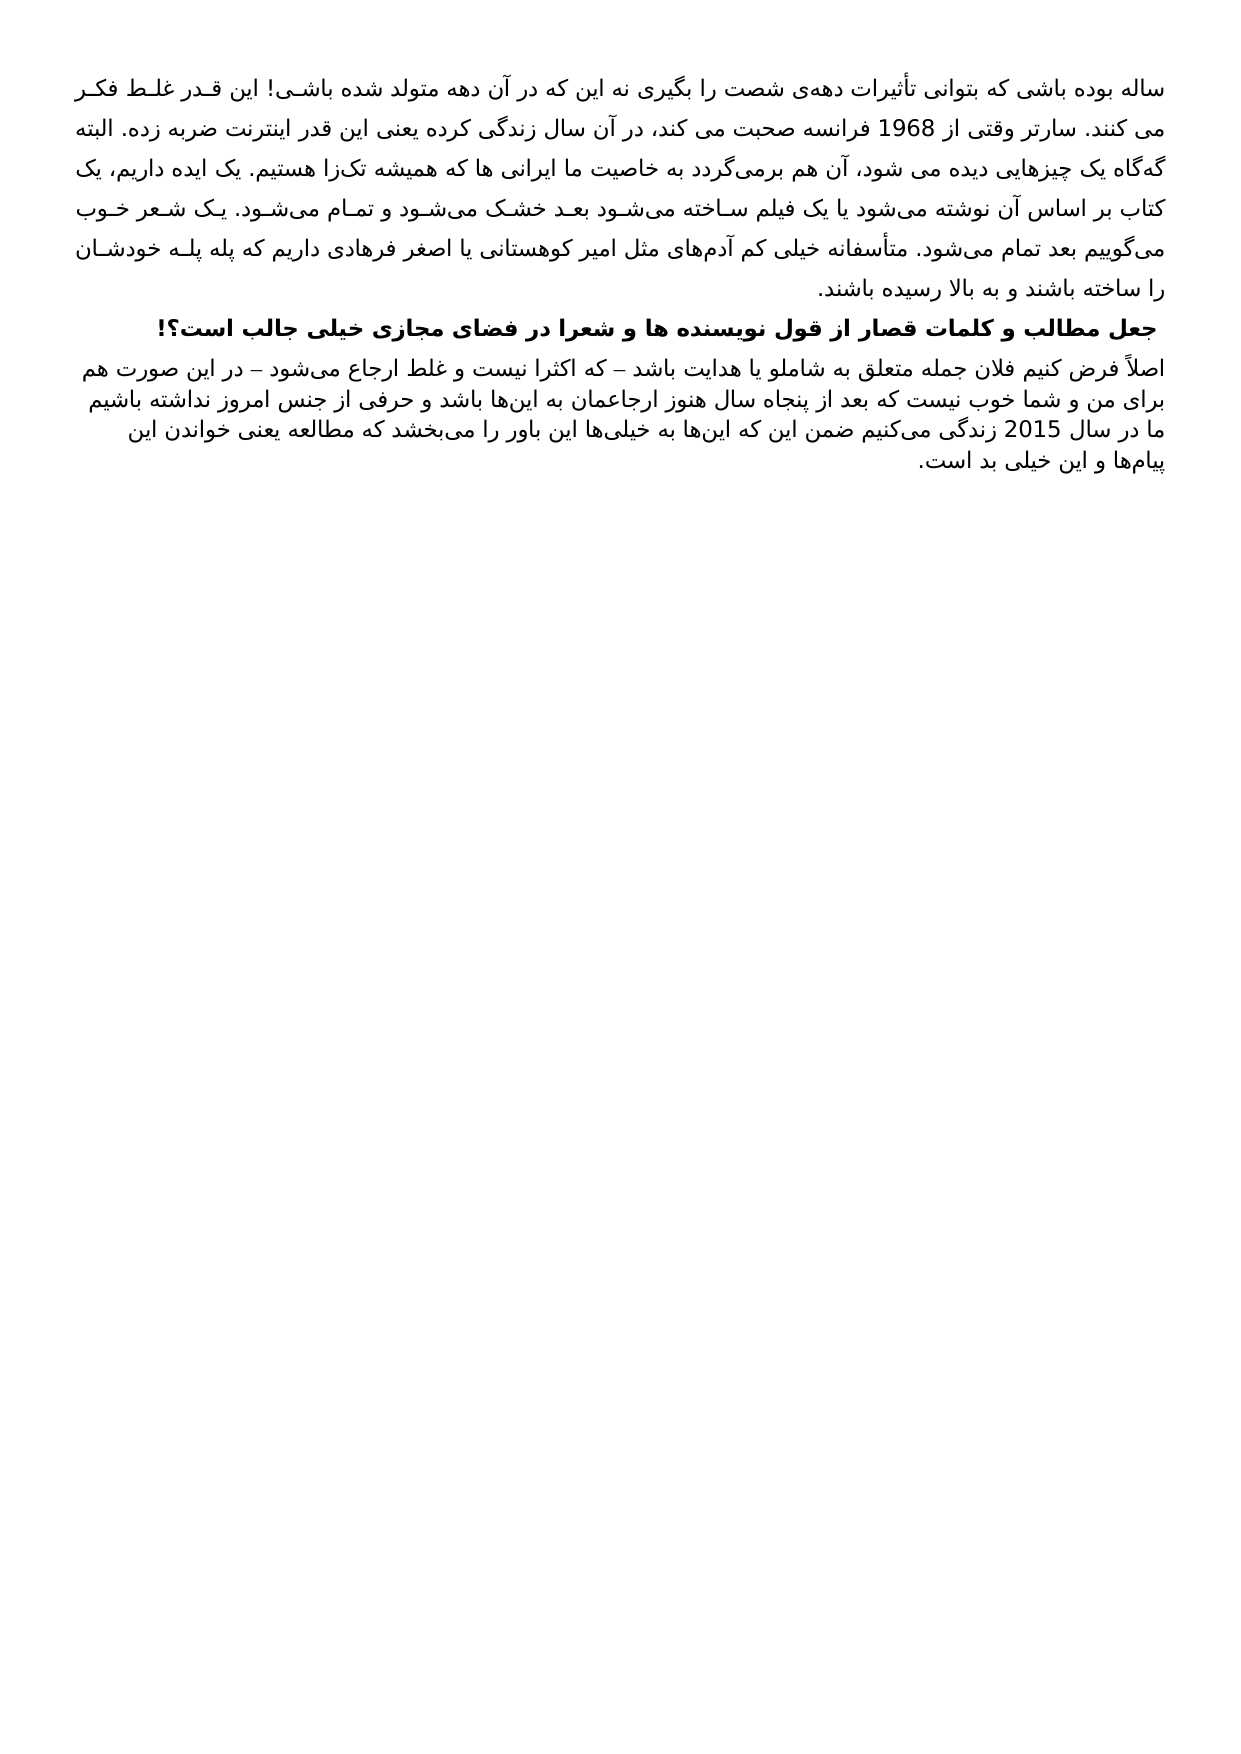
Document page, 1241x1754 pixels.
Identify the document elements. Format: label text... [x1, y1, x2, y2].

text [75, 75, 1165, 302]
text اصلاً فرض کنیم فلان جمله متعلق به شاملو یا هدایت باشد – که اکثرا نیست و غلط ارجاع می‌شود – در این صورت هم برای من و شما خوب نیست که بعد از پنجاه سال هنوز ارجاعمان به این‌ها باشد و حرفی از جنس امروز نداشته باشیم ما در سال 2015 زندگی می‌کنیم ضمن این که این‌ها به خیلی‌ها این باور را می‌بخشد که مطالعه یعنی خواندن این پیام‌ها و این خیلی بد است. [75, 355, 1165, 474]
text جعل مطالب و کلمات قصار از قول نویسنده ها و شعرا در فضای مجازی خیلی جالب است؟! [75, 315, 1165, 342]
